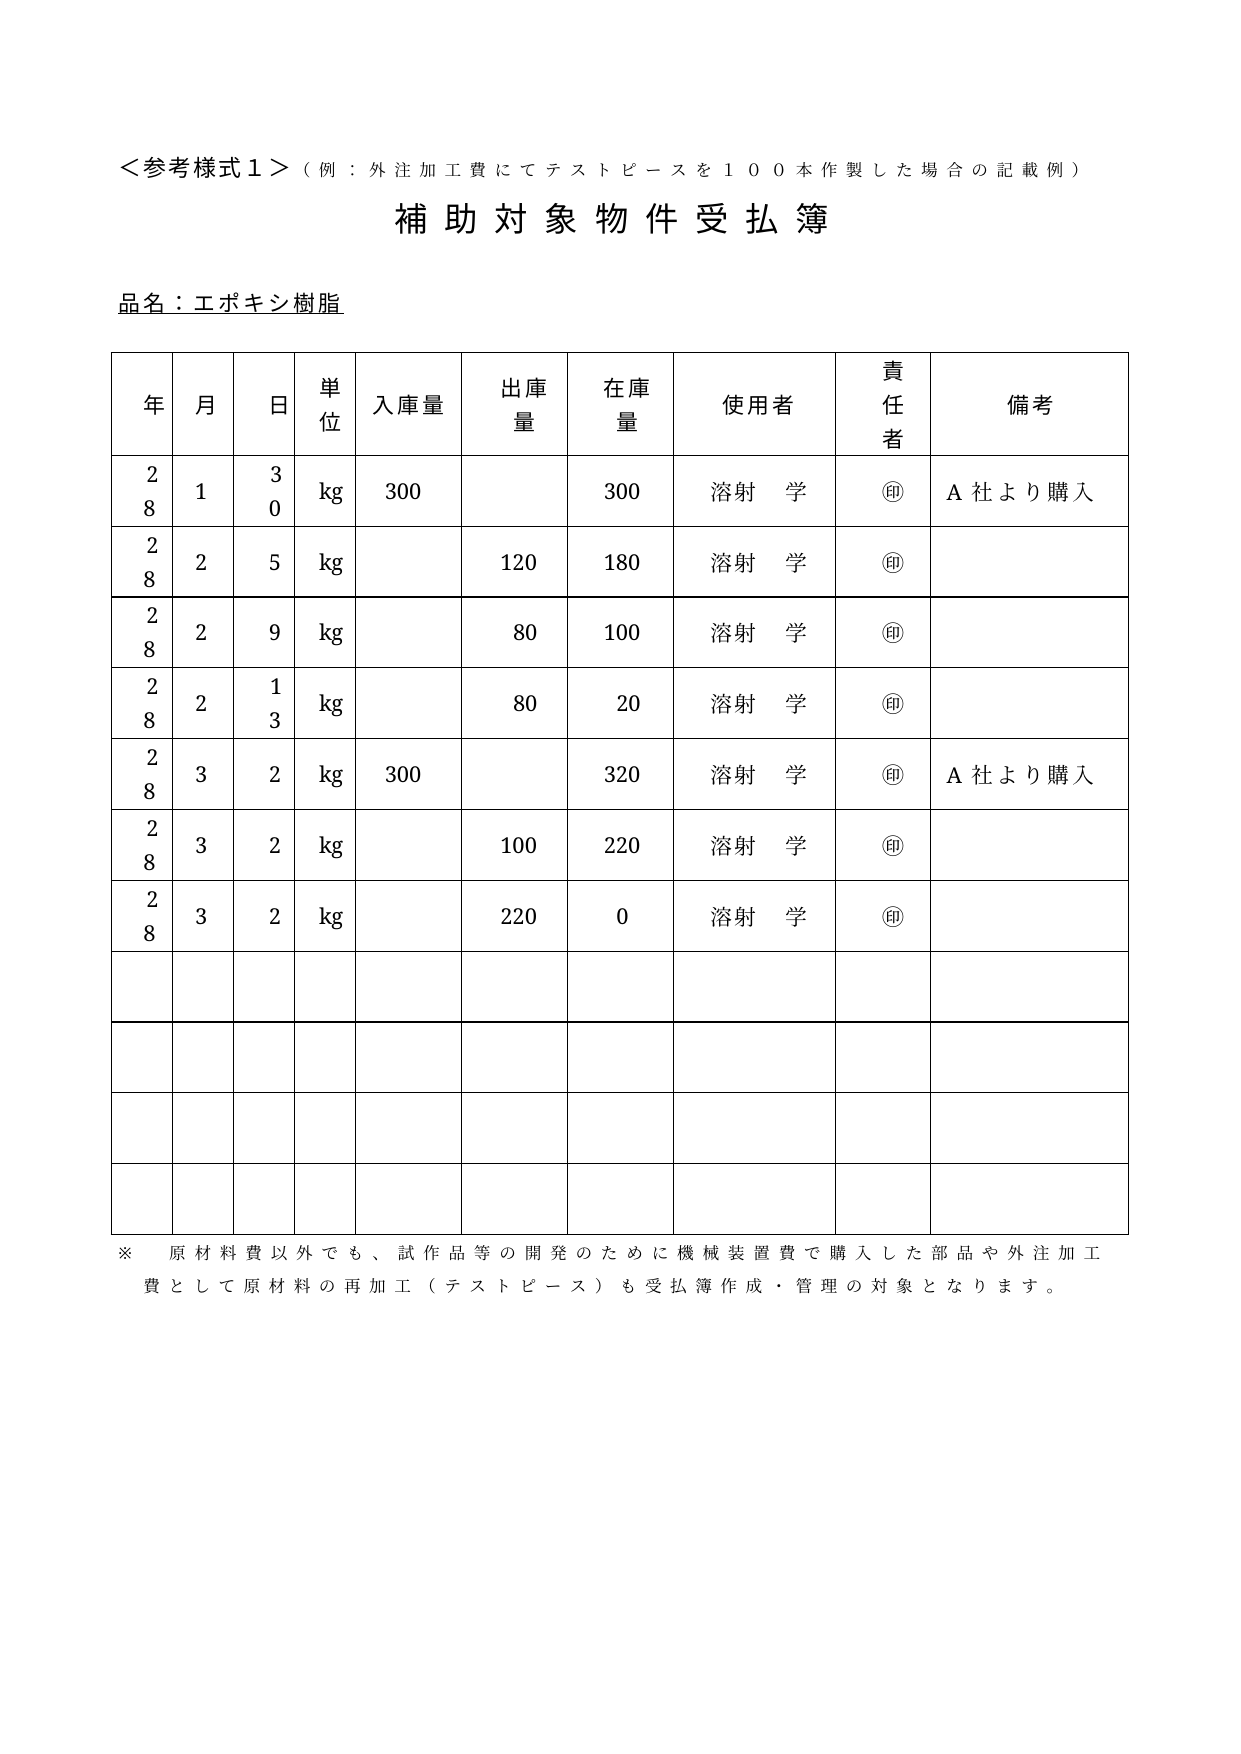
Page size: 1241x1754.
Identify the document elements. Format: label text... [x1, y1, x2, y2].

table_cell ㊞ [836, 739, 930, 809]
table_cell [356, 1093, 461, 1163]
table_cell [462, 1164, 567, 1234]
table_cell [836, 1164, 930, 1234]
table_cell [836, 1093, 930, 1163]
table_cell 13 [234, 668, 294, 738]
table_cell 1 [173, 456, 233, 526]
table_cell 2 [173, 598, 233, 667]
table_cell 2 [234, 739, 294, 809]
table_cell kg [295, 668, 355, 738]
table_cell 28 [112, 527, 172, 596]
text 補助対象物件受払簿 [118, 183, 1122, 251]
table_cell A社より購入 [931, 456, 1128, 526]
table_cell [112, 1093, 172, 1163]
table_cell 80 [462, 668, 567, 738]
table_cell [568, 1164, 673, 1234]
table_cell [674, 952, 835, 1021]
table_cell 溶射 学 [674, 668, 835, 738]
table_cell kg [295, 881, 355, 951]
table_cell 5 [234, 527, 294, 596]
table_cell [356, 668, 461, 738]
table_cell [356, 1023, 461, 1092]
table_header 日 [234, 353, 294, 455]
table_cell 28 [112, 598, 172, 667]
table_cell 3 [173, 810, 233, 880]
table_cell [234, 1023, 294, 1092]
table_cell 20 [568, 668, 673, 738]
table_cell 28 [112, 668, 172, 738]
table_cell [462, 739, 567, 809]
table_cell ㊞ [836, 527, 930, 596]
table_cell 3 [173, 739, 233, 809]
table_cell [836, 952, 930, 1021]
table_cell [112, 1023, 172, 1092]
table_cell kg [295, 456, 355, 526]
text 品名：エポキシ樹脂 [118, 284, 1122, 318]
table_cell 100 [462, 810, 567, 880]
table_cell 溶射 学 [674, 881, 835, 951]
table_cell 28 [112, 456, 172, 526]
table_cell 30 [234, 456, 294, 526]
table_cell [568, 1023, 673, 1092]
table_cell ㊞ [836, 668, 930, 738]
table_cell kg [295, 810, 355, 880]
table_cell [234, 1164, 294, 1234]
table_cell 300 [356, 456, 461, 526]
table_cell 300 [568, 456, 673, 526]
table_cell [295, 1093, 355, 1163]
table_cell 溶射 学 [674, 527, 835, 596]
table_cell [674, 1023, 835, 1092]
table_cell [173, 952, 233, 1021]
table_cell 3 [173, 881, 233, 951]
table_cell [462, 952, 567, 1021]
table_cell 2 [173, 527, 233, 596]
table_cell 80 [462, 598, 567, 667]
table_cell [931, 668, 1128, 738]
table_cell ㊞ [836, 881, 930, 951]
table_cell [836, 1023, 930, 1092]
table_cell [295, 952, 355, 1021]
table_cell [931, 527, 1128, 596]
table_cell [356, 527, 461, 596]
table_cell [568, 952, 673, 1021]
table_cell ㊞ [836, 598, 930, 667]
table_cell [568, 1093, 673, 1163]
table_cell [931, 952, 1128, 1021]
table_cell [931, 598, 1128, 667]
table_cell [112, 1164, 172, 1234]
table_header 使用者 [674, 353, 835, 455]
table_cell [295, 1023, 355, 1092]
table_cell [356, 810, 461, 880]
table_cell 220 [462, 881, 567, 951]
table_header 入庫量 [356, 353, 461, 455]
table_cell [674, 1093, 835, 1163]
table_cell [295, 1164, 355, 1234]
text ＜参考様式１＞（例：外注加工費にてテストピースを１００本作製した場合の記載例） [118, 149, 1122, 183]
table_cell 28 [112, 739, 172, 809]
table_header 単位 [295, 353, 355, 455]
table_cell 9 [234, 598, 294, 667]
table_cell [173, 1023, 233, 1092]
table_cell [112, 952, 172, 1021]
table_cell [462, 1093, 567, 1163]
table_cell [931, 1023, 1128, 1092]
table_cell ㊞ [836, 456, 930, 526]
table_cell 2 [234, 810, 294, 880]
table_cell [931, 1164, 1128, 1234]
table_cell 2 [173, 668, 233, 738]
table_cell 120 [462, 527, 567, 596]
table_cell 28 [112, 810, 172, 880]
table_header 出庫量 [462, 353, 567, 455]
table_cell [674, 1164, 835, 1234]
table_cell [356, 1164, 461, 1234]
table_cell ㊞ [836, 810, 930, 880]
table_cell 320 [568, 739, 673, 809]
table_cell 220 [568, 810, 673, 880]
table_header 備考 [931, 353, 1128, 455]
table_header 年 [112, 353, 172, 455]
table_cell 溶射 学 [674, 456, 835, 526]
table_cell [356, 952, 461, 1021]
table_cell [356, 881, 461, 951]
table_cell 300 [356, 739, 461, 809]
table_cell A社より購入 [931, 739, 1128, 809]
table_cell [462, 456, 567, 526]
table_header 在庫量 [568, 353, 673, 455]
table_cell 溶射 学 [674, 598, 835, 667]
table_header 月 [173, 353, 233, 455]
table_cell [234, 1093, 294, 1163]
table_cell 2 [234, 881, 294, 951]
text ※ 原材料費以外でも、試作品等の開発のために機械装置費で購入した部品や外注加工費として原材料の再加工（テストピース）も受払簿作成・管理の対象となります。 [118, 1235, 1111, 1303]
table_cell 180 [568, 527, 673, 596]
table_cell 0 [568, 881, 673, 951]
table_cell [931, 881, 1128, 951]
table_cell [173, 1093, 233, 1163]
table_cell [931, 810, 1128, 880]
table_cell kg [295, 739, 355, 809]
table_cell 28 [112, 881, 172, 951]
table_cell [356, 598, 461, 667]
table_header 責任者 [836, 353, 930, 455]
table_cell 100 [568, 598, 673, 667]
table_cell [173, 1164, 233, 1234]
table_cell kg [295, 527, 355, 596]
table_cell [234, 952, 294, 1021]
table_cell 溶射 学 [674, 739, 835, 809]
table_cell [462, 1023, 567, 1092]
table_cell kg [295, 598, 355, 667]
table_cell 溶射 学 [674, 810, 835, 880]
table_cell [931, 1093, 1128, 1163]
